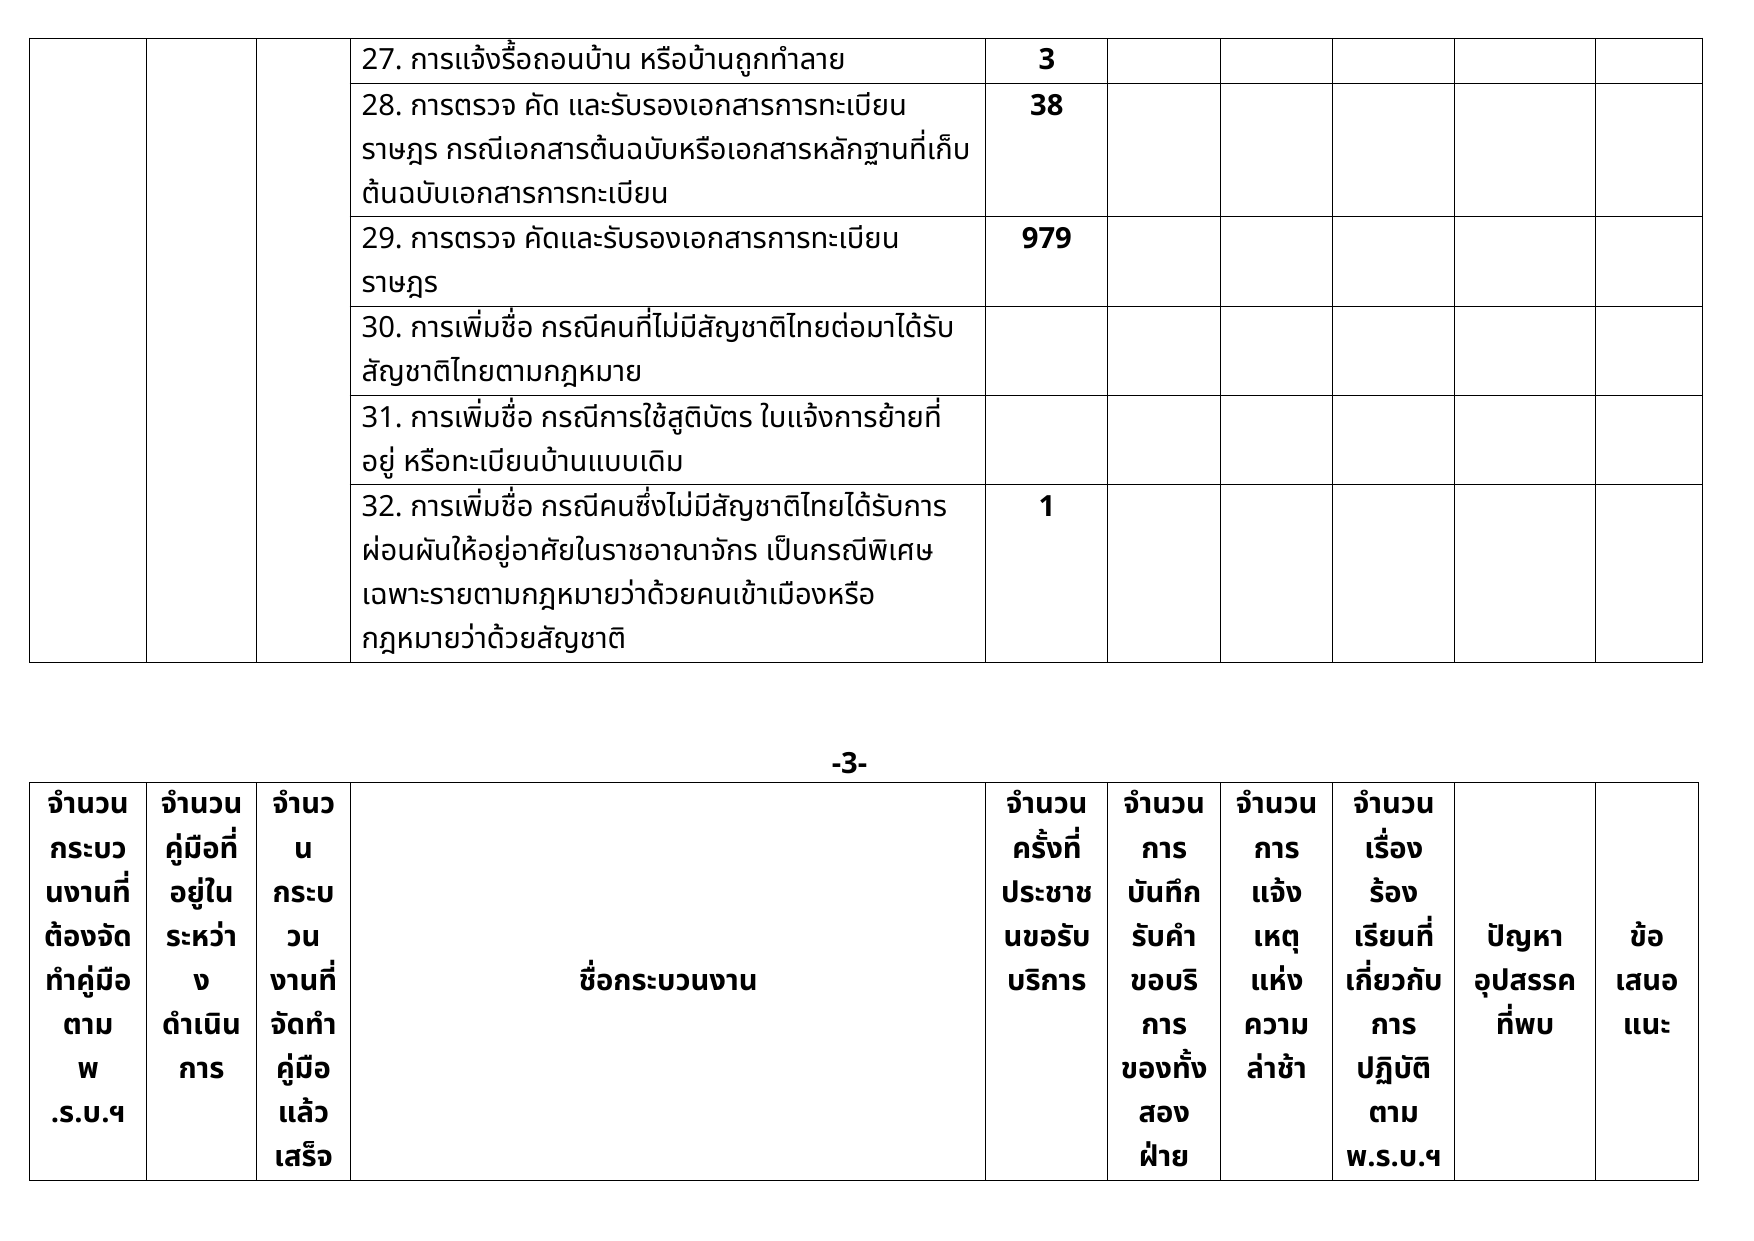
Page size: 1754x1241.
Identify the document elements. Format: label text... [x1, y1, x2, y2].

table_cell 29. การตรวจ คัดและรับรองเอกสารการทะเบียนราษฎร [351, 217, 985, 306]
table_cell [1108, 39, 1220, 83]
table_cell [1333, 84, 1454, 216]
table_cell [1333, 217, 1454, 306]
table_cell [1596, 39, 1702, 83]
table_cell [1596, 217, 1702, 306]
table_header จำนวนคู่มือที่อยู่ในระหว่างดำเนินการ [147, 783, 256, 1180]
table_cell [986, 396, 1107, 484]
table_header จำนวนกระบวนงานที่จัดทำคู่มือแล้วเสร็จ [257, 783, 350, 1180]
table_cell [1221, 39, 1332, 83]
table_header ข้อเสนอ แนะ [1596, 783, 1698, 1180]
table_cell [1455, 307, 1595, 395]
table_cell [1455, 485, 1595, 662]
table_cell [986, 307, 1107, 395]
table_header ชื่อกระบวนงาน [351, 783, 985, 1180]
table_cell [1108, 485, 1220, 662]
table_header จำนวนการแจ้งเหตุแห่งความล่าช้า [1221, 783, 1332, 1180]
table_cell 1 [986, 485, 1107, 662]
table_cell [1596, 485, 1702, 662]
table_cell 979 [986, 217, 1107, 306]
table_cell [1333, 307, 1454, 395]
table_header จำนวนกระบวนงานที่ต้องจัดทำคู่มือตาม พ.ร.บ.ฯ [30, 783, 146, 1180]
table_cell 32. การเพิ่มชื่อ กรณีคนซึ่งไม่มีสัญชาติไทยได้รับการผ่อนผันให้อยู่อาศัยในราชอาณาจักร เป็นกรณีพิเศษเฉพาะรายตามกฎหมายว่าด้วยคนเข้าเมืองหรือกฎหมายว่าด้วยสัญชาติ [351, 485, 985, 662]
table_cell 28. การตรวจ คัด และรับรองเอกสารการทะเบียนราษฎร กรณีเอกสารต้นฉบับหรือเอกสารหลักฐานที่เก็บต้นฉบับเอกสารการทะเบียน [351, 84, 985, 216]
table_cell 38 [986, 84, 1107, 216]
table_header จำนวนเรื่องร้องเรียนที่เกี่ยวกับการปฏิบัติตาม พ.ร.บ.ฯ [1333, 783, 1454, 1180]
table_cell [1108, 307, 1220, 395]
table_cell 3 [986, 39, 1107, 83]
table_cell [1221, 485, 1332, 662]
table_cell [1333, 396, 1454, 484]
table_header จำนวนการบันทึกรับคำขอบริการของทั้งสองฝ่าย [1108, 783, 1220, 1180]
table_cell [1455, 217, 1595, 306]
table_cell [1596, 307, 1702, 395]
table_cell [1333, 39, 1454, 83]
table_cell [1108, 396, 1220, 484]
table_cell [1221, 84, 1332, 216]
table_cell 27. การแจ้งรื้อถอนบ้าน หรือบ้านถูกทำลาย [351, 39, 985, 83]
table_cell [1455, 39, 1595, 83]
table_cell [1108, 217, 1220, 306]
table_header ปัญหาอุปสรรคที่พบ [1455, 783, 1595, 1180]
table_cell [1455, 396, 1595, 484]
table_cell [1333, 485, 1454, 662]
table_cell 31. การเพิ่มชื่อ กรณีการใช้สูติบัตร ใบแจ้งการย้ายที่อยู่ หรือทะเบียนบ้านแบบเดิม [351, 396, 985, 484]
table_cell [1108, 84, 1220, 216]
table_cell [1596, 396, 1702, 484]
table_cell [1596, 84, 1702, 216]
table_cell 30. การเพิ่มชื่อ กรณีคนที่ไม่มีสัญชาติไทยต่อมาได้รับสัญชาติไทยตามกฎหมาย [351, 307, 985, 395]
table_cell [1221, 307, 1332, 395]
text -3- [29, 742, 1669, 782]
table_cell [1455, 84, 1595, 216]
table_cell [1221, 217, 1332, 306]
table_cell [1221, 396, 1332, 484]
table_header จำนวนครั้งที่ประชาชนขอรับบริการ [986, 783, 1107, 1180]
